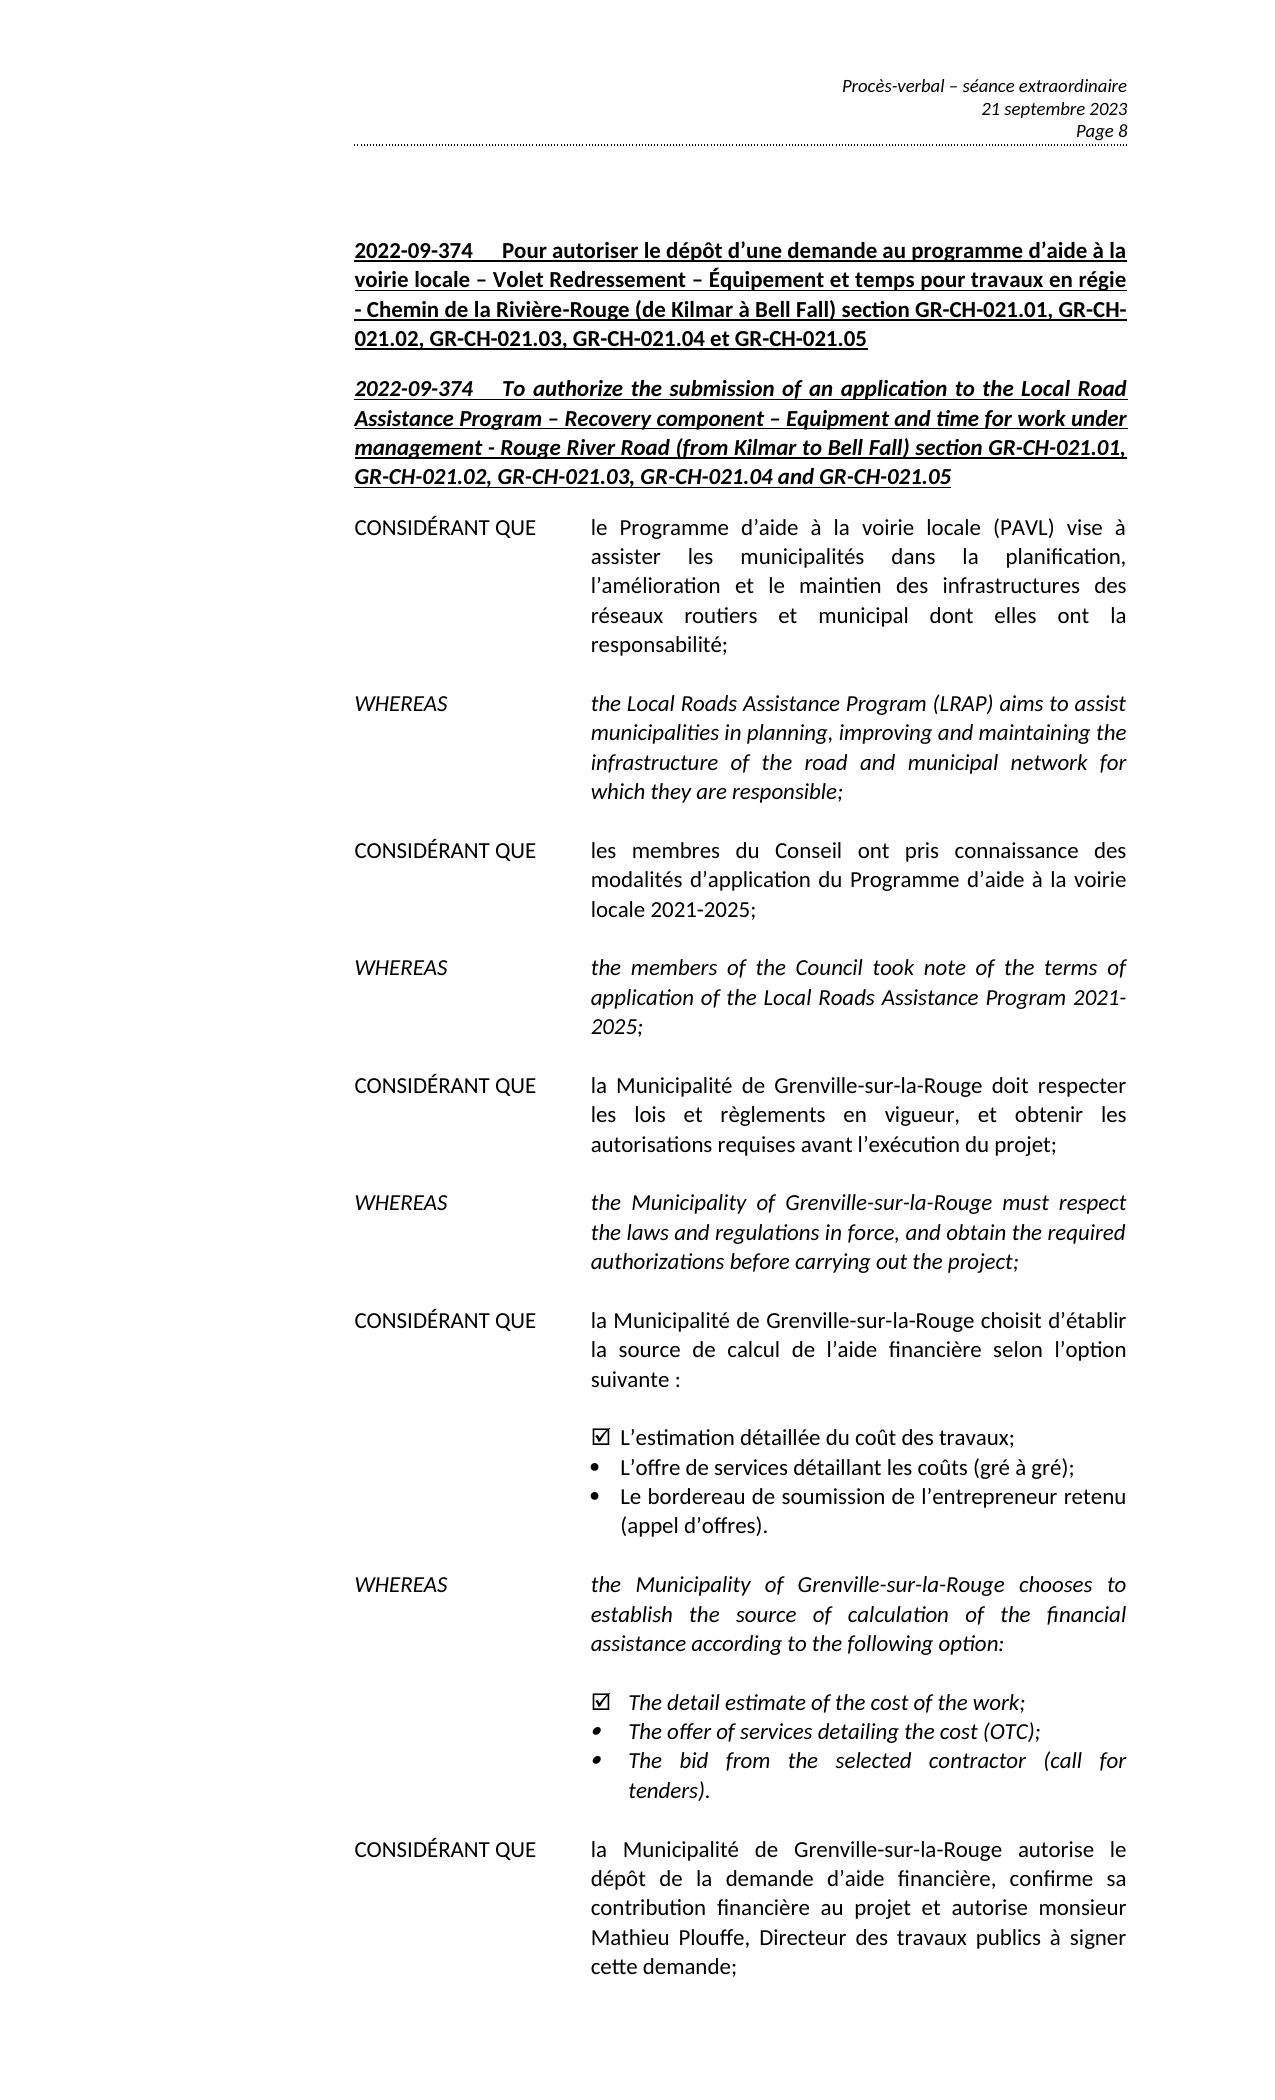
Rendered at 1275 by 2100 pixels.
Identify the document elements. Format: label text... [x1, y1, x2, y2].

text 2022-09-374 To authorize the submission of an application to the Local Road Assistance Program – Recovery component – Equipment and time for work under management - Rouge River Road (from Kilmar to Bell Fall) section GR-CH-021.01, GR-CH-021.02, GR-CH-021.03, GR-CH-021.04 and GR-CH-021.05 [354, 429, 1127, 457]
text 2022-09-374 To authorize the submission of an application to the Local Road Assistance Program – Recovery component – Equipment and time for work under management - Rouge River Road (from Kilmar to Bell Fall) section GR-CH-021.01, GR-CH-021.02, GR-CH-021.03, GR-CH-021.04 and GR-CH-021.05 [354, 374, 1127, 399]
text 2022-09-374 Pour autoriser le dépôt d’une demande au programme d’aide à la voirie locale – Volet Redressement – Équipement et temps pour travaux en régie - Chemin de la Rivière-Rouge (de Kilmar à Bell Fall) section GR-CH-021.01, GR-CH-021.02, GR-CH-021.03, GR-CH-021.04 et GR-CH-021.05 [354, 321, 1127, 352]
text CONSIDÉRANT QUE les membres du Conseil ont pris connaissance des modalités d’application du Programme d’aide à la voirie locale 2021-2025; [354, 836, 1127, 923]
text WHEREAS the Local Roads Assistance Program (LRAP) aims to assist municipalities in planning, improving and maintaining the infrastructure of the road and municipal network for which they are responsible; [354, 689, 1127, 805]
list The bid from the selected contractor (call for tenders). [591, 1747, 1127, 1804]
text CONSIDÉRANT QUE le Programme d’aide à la voirie locale (PAVL) vise à assister les municipalités dans la planification, l’amélioration et le maintien des infrastructures des réseaux routiers et municipal dont elles ont la responsabilité; [354, 513, 1127, 658]
text 2022-09-374 Pour autoriser le dépôt d’une demande au programme d’aide à la voirie locale – Volet Redressement – Équipement et temps pour travaux en régie - Chemin de la Rivière-Rouge (de Kilmar à Bell Fall) section GR-CH-021.01, GR-CH-021.02, GR-CH-021.03, GR-CH-021.04 et GR-CH-021.05 [354, 291, 1127, 319]
text CONSIDÉRANT QUE la Municipalité de Grenville-sur-la-Rouge autorise le dépôt de la demande d’aide financière, confirme sa contribution financière au projet et autorise monsieur Mathieu Plouffe, Directeur des travaux publics à signer cette demande; [354, 1835, 1127, 1980]
text WHEREAS the Municipality of Grenville-sur-la-Rouge chooses to establish the source of calculation of the financial assistance according to the following option: [354, 1570, 1127, 1657]
text L’estimation détaillée du coût des travaux; [591, 1423, 1127, 1452]
text 2022-09-374 To authorize the submission of an application to the Local Road Assistance Program – Recovery component – Equipment and time for work under management - Rouge River Road (from Kilmar to Bell Fall) section GR-CH-021.01, GR-CH-021.02, GR-CH-021.03, GR-CH-021.04 and GR-CH-021.05 [354, 458, 1127, 491]
list The offer of services detailing the cost (OTC); [591, 1717, 1127, 1745]
text CONSIDÉRANT QUE la Municipalité de Grenville-sur-la-Rouge doit respecter les lois et règlements en vigueur, et obtenir les autorisations requises avant l’exécution du projet; [354, 1071, 1127, 1158]
text 2022-09-374 To authorize the submission of an application to the Local Road Assistance Program – Recovery component – Equipment and time for work under management - Rouge River Road (from Kilmar to Bell Fall) section GR-CH-021.01, GR-CH-021.02, GR-CH-021.03, GR-CH-021.04 and GR-CH-021.05 [354, 400, 1127, 428]
text The detail estimate of the cost of the work; [591, 1688, 1127, 1716]
text 2022-09-374 Pour autoriser le dépôt d’une demande au programme d’aide à la voirie locale – Volet Redressement – Équipement et temps pour travaux en régie - Chemin de la Rivière-Rouge (de Kilmar à Bell Fall) section GR-CH-021.01, GR-CH-021.02, GR-CH-021.03, GR-CH-021.04 et GR-CH-021.05 [354, 262, 1127, 290]
text L’offre de services détaillant les coûts (gré à gré); [591, 1453, 1127, 1481]
text CONSIDÉRANT QUE la Municipalité de Grenville-sur-la-Rouge choisit d’établir la source de calcul de l’aide financière selon l’option suivante : [354, 1306, 1127, 1393]
text 2022-09-374 Pour autoriser le dépôt d’une demande au programme d’aide à la voirie locale – Volet Redressement – Équipement et temps pour travaux en régie - Chemin de la Rivière-Rouge (de Kilmar à Bell Fall) section GR-CH-021.01, GR-CH-021.02, GR-CH-021.03, GR-CH-021.04 et GR-CH-021.05 [354, 236, 1127, 260]
text WHEREAS the members of the Council took note of the terms of application of the Local Roads Assistance Program 2021-2025; [354, 953, 1127, 1040]
list Le bordereau de soumission de l’entrepreneur retenu (appel d’offres). [591, 1482, 1127, 1540]
text WHEREAS the Municipality of Grenville-sur-la-Rouge must respect the laws and regulations in force, and obtain the required authorizations before carrying out the project; [354, 1188, 1127, 1275]
